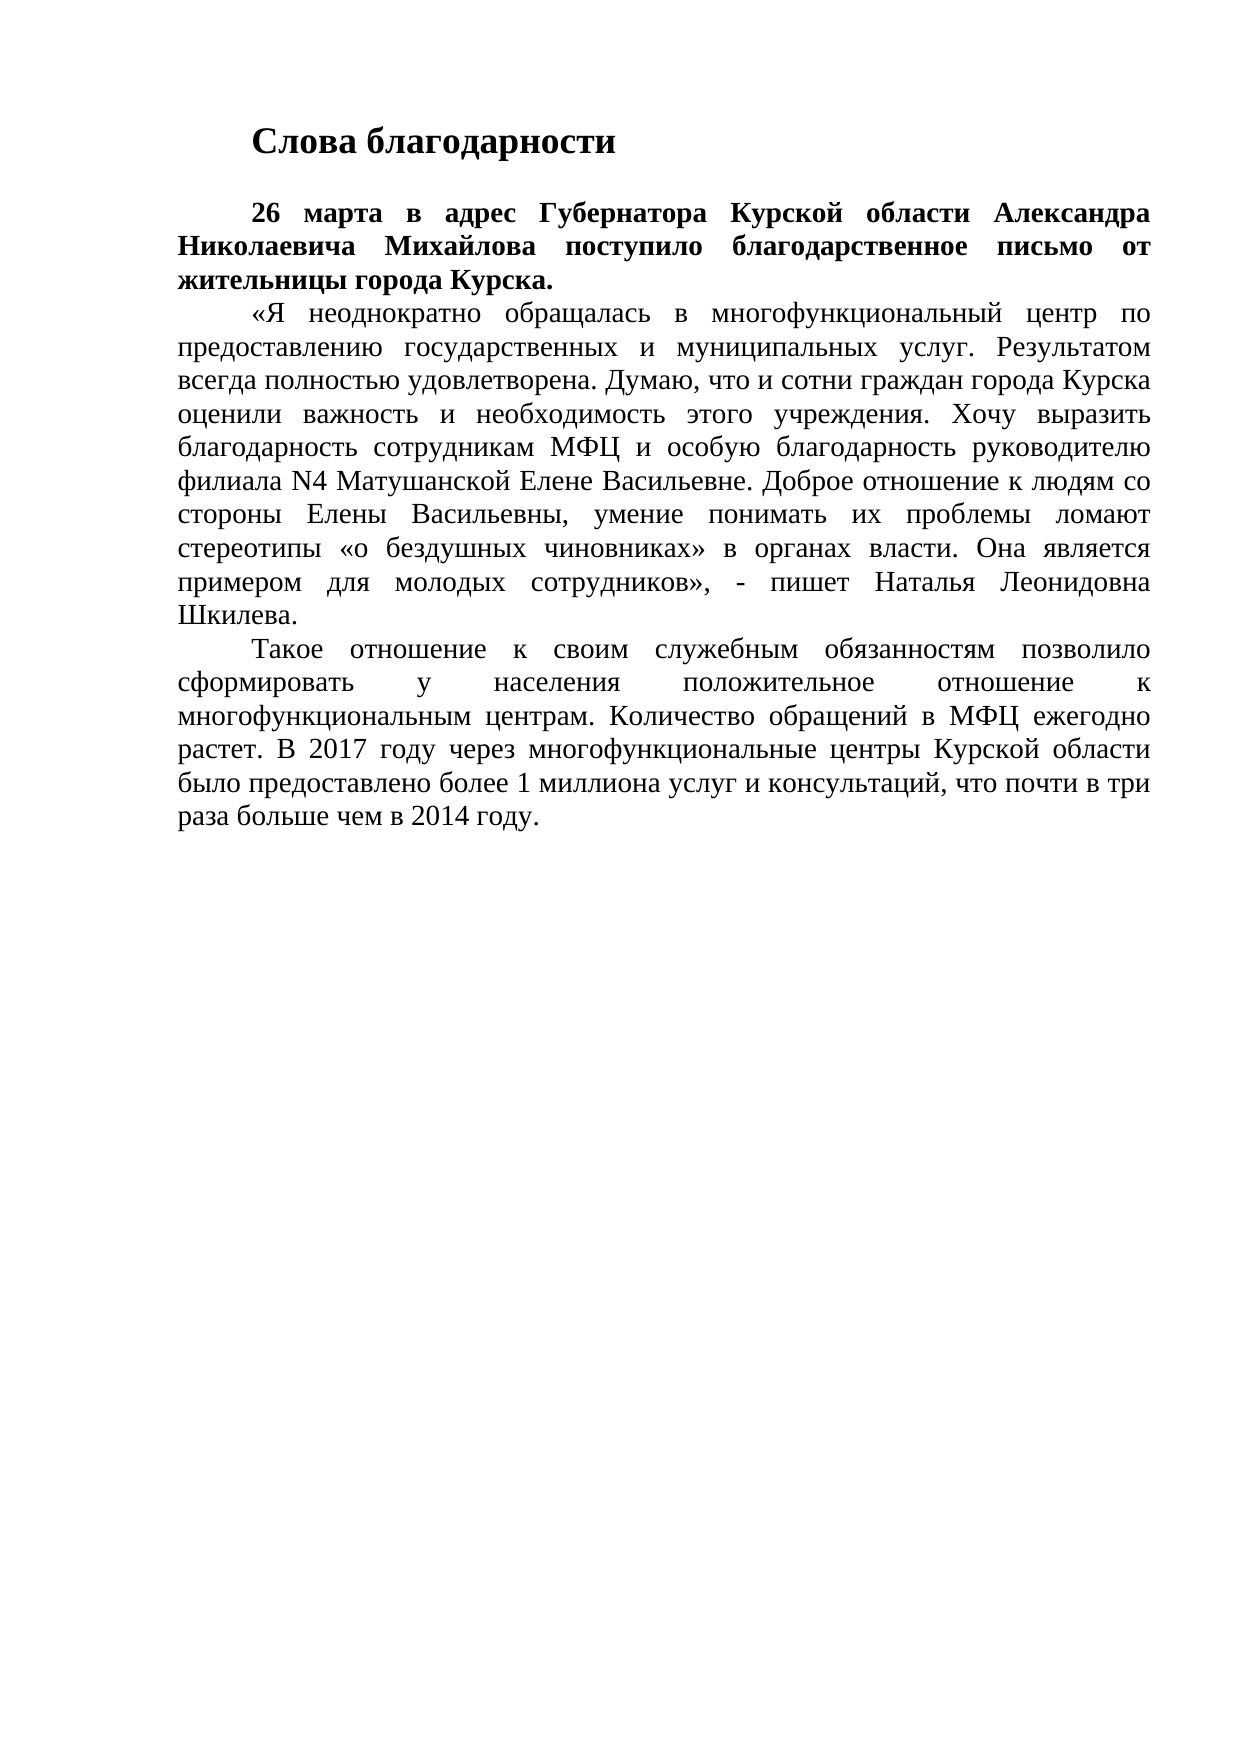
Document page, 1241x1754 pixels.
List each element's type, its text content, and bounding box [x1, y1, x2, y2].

text Слова благодарности [177, 118, 1152, 161]
text Такое отношение к своим служебным обязанностям позволило сформировать у населения положительное отношение к многофункциональным центрам. Количество обращений в МФЦ ежегодно растет. В 2017 году через многофункциональные центры Курской области было предоставлено более 1 миллиона услуг и консультаций, что почти в три раза больше чем в 2014 году. [177, 631, 1152, 832]
text «Я неоднократно обращалась в многофункциональный центр по предоставлению государственных и муниципальных услуг. Результатом всегда полностью удовлетворена. Думаю, что и сотни граждан города Курска оценили важность и необходимость этого учреждения. Хочу выразить благодарность сотрудникам МФЦ и особую благодарность руководителю филиала N4 Матушанской Елене Васильевне. Доброе отношение к людям со стороны Елены Васильевны, умение понимать их проблемы ломают стереотипы «о бездушных чиновниках» в органах власти. Она является примером для молодых сотрудников», - пишет Наталья Леонидовна Шкилева. [177, 295, 1152, 631]
text 26 марта в адрес Губернатора Курской области Александра Николаевича Михайлова поступило благодарственное письмо от жительницы города Курска. [177, 195, 1152, 295]
